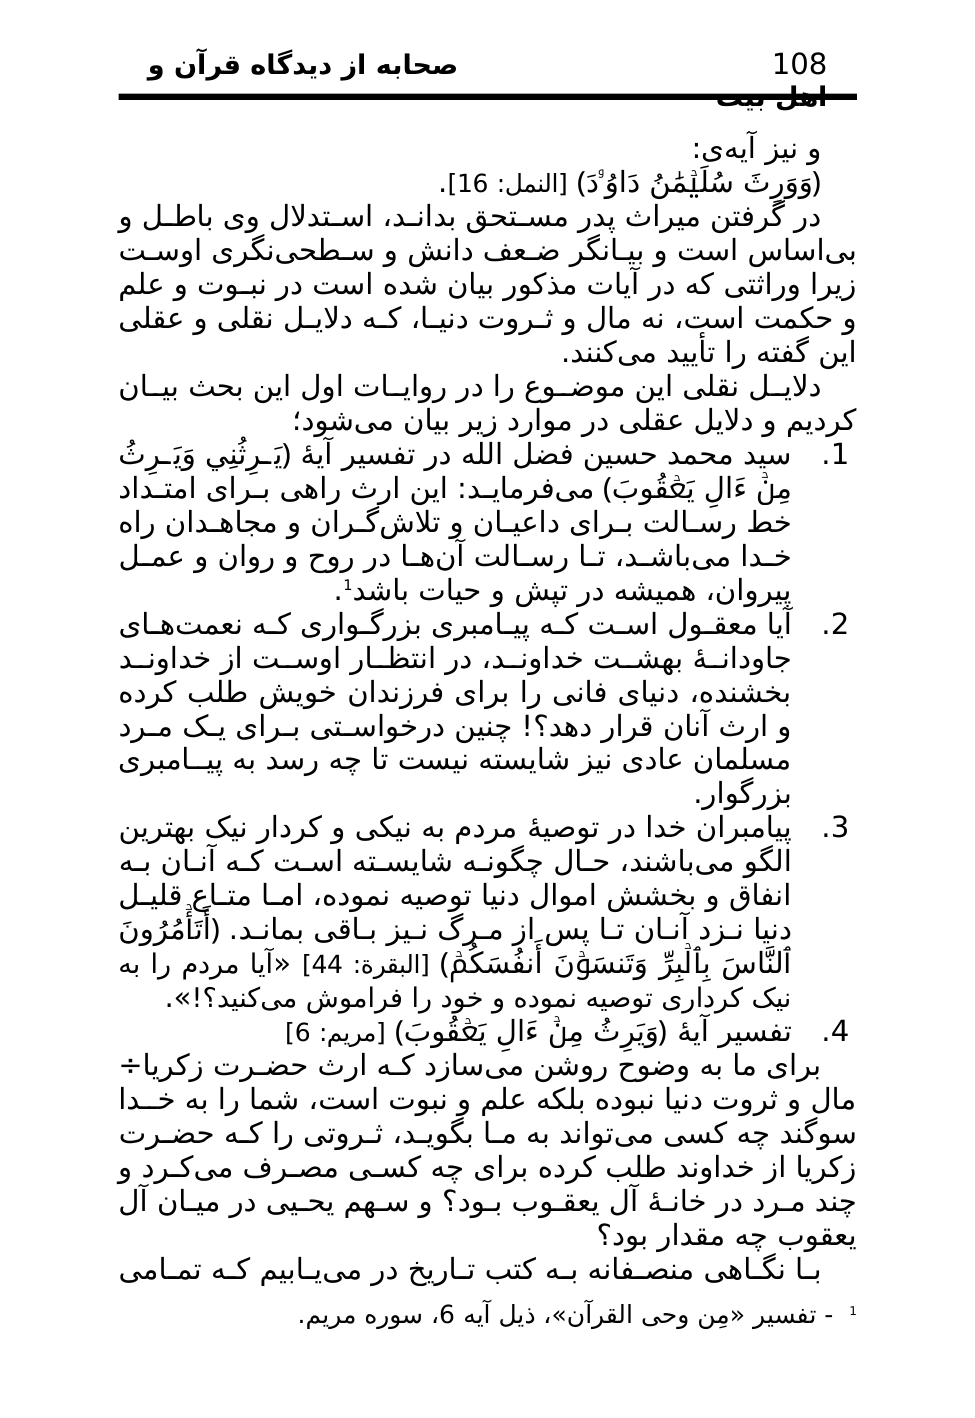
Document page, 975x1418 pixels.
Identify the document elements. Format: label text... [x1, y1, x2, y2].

text برای ما به وضوح روشن می‌سازد که ارث حضرت زکریا÷ مال و ثروت دنیا نبوده بلکه علم و نبوت است، شما را به خدا سوگند چه کسی می‌تواند به ما بگوید، ثروتی را که حضرت زکریا از خداوند طلب کرده برای چه کسی مصرف می‌کرد و چند مرد در خانۀ آل یعقوب بود؟ و سهم یحیی در میان آل یعقوب چه مقدار بود؟ [118, 1048, 857, 1252]
list آیا معقول است که پیامبری بزرگواری که نعمت‌های جاودانۀ بهشت خداوند، در انتظار اوست از خداوند بخشنده، دنیای فانی را برای فرزندان خویش طلب کرده و ارث آنان قرار دهد؟! چنین درخواستی برای یک مرد مسلمان عادی نیز شایسته نیست تا چه رسد به پیامبری بزرگوار. [118, 607, 821, 811]
list پیامبران خدا در توصیۀ مردم به نیکی و کردار نیک بهترین الگو می‌باشند، حال چگونه شایسته است که آنان به انفاق و بخشش اموال دنیا توصیه نموده، اما متاع قلیل دنیا نزد آنان تا پس از مرگ نیز باقی بماند. ﴿أَتَأۡمُرُونَ ٱلنَّاسَ بِٱلۡبِرِّ وَتَنسَوۡنَ أَنفُسَكُمۡ﴾ [البقرة: 44] «آیا مردم را به نیک کرداری توصیه نموده و خود را فراموش می‌کنید؟!». [118, 811, 821, 1014]
text و نیز آیه‌ی: [118, 132, 857, 166]
text ﴿وَوَرِثَ سُلَيۡمَٰنُ دَاوُۥدَ﴾ [النمل: 16]. [118, 166, 857, 199]
list تفسیر آیۀ ﴿وَيَرِثُ مِنۡ ءَالِ يَعۡقُوبَ﴾ [مريم: 6] [118, 1014, 821, 1048]
text دلایل نقلی این موضوع را در روایات اول این بحث بیان کردیم و دلایل عقلی در موارد زیر بیان می‌شود؛ [118, 369, 857, 437]
text در گرفتن میراث پدر مستحق بداند، استدلال وی باطل و بی‌اساس است و بیانگر ضعف دانش و سطحی‌نگری اوست زیرا وراثتی که در آیات مذکور بیان شده‌ است در نبوت و علم و حکمت است، نه مال و ثروت دنیا، که دلایل نقلی و عقلی این گفته را تأیید می‌کنند. [118, 199, 857, 369]
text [118, 1252, 857, 1286]
list سید محمد حسین فضل الله در تفسیر آیۀ ﴿يَرِثُنِي وَيَرِثُ مِنۡ ءَالِ يَعۡقُوبَ﴾ می‌فرماید: این ارث راهی برای امتداد خط رسالت برای داعیان و تلاش‌گران و مجاهدان راه خدا می‌باشد، تا رسالت آن‌ها در روح و روان و عمل پیروان، همیشه در تپش و حیات باشد. [118, 437, 821, 607]
